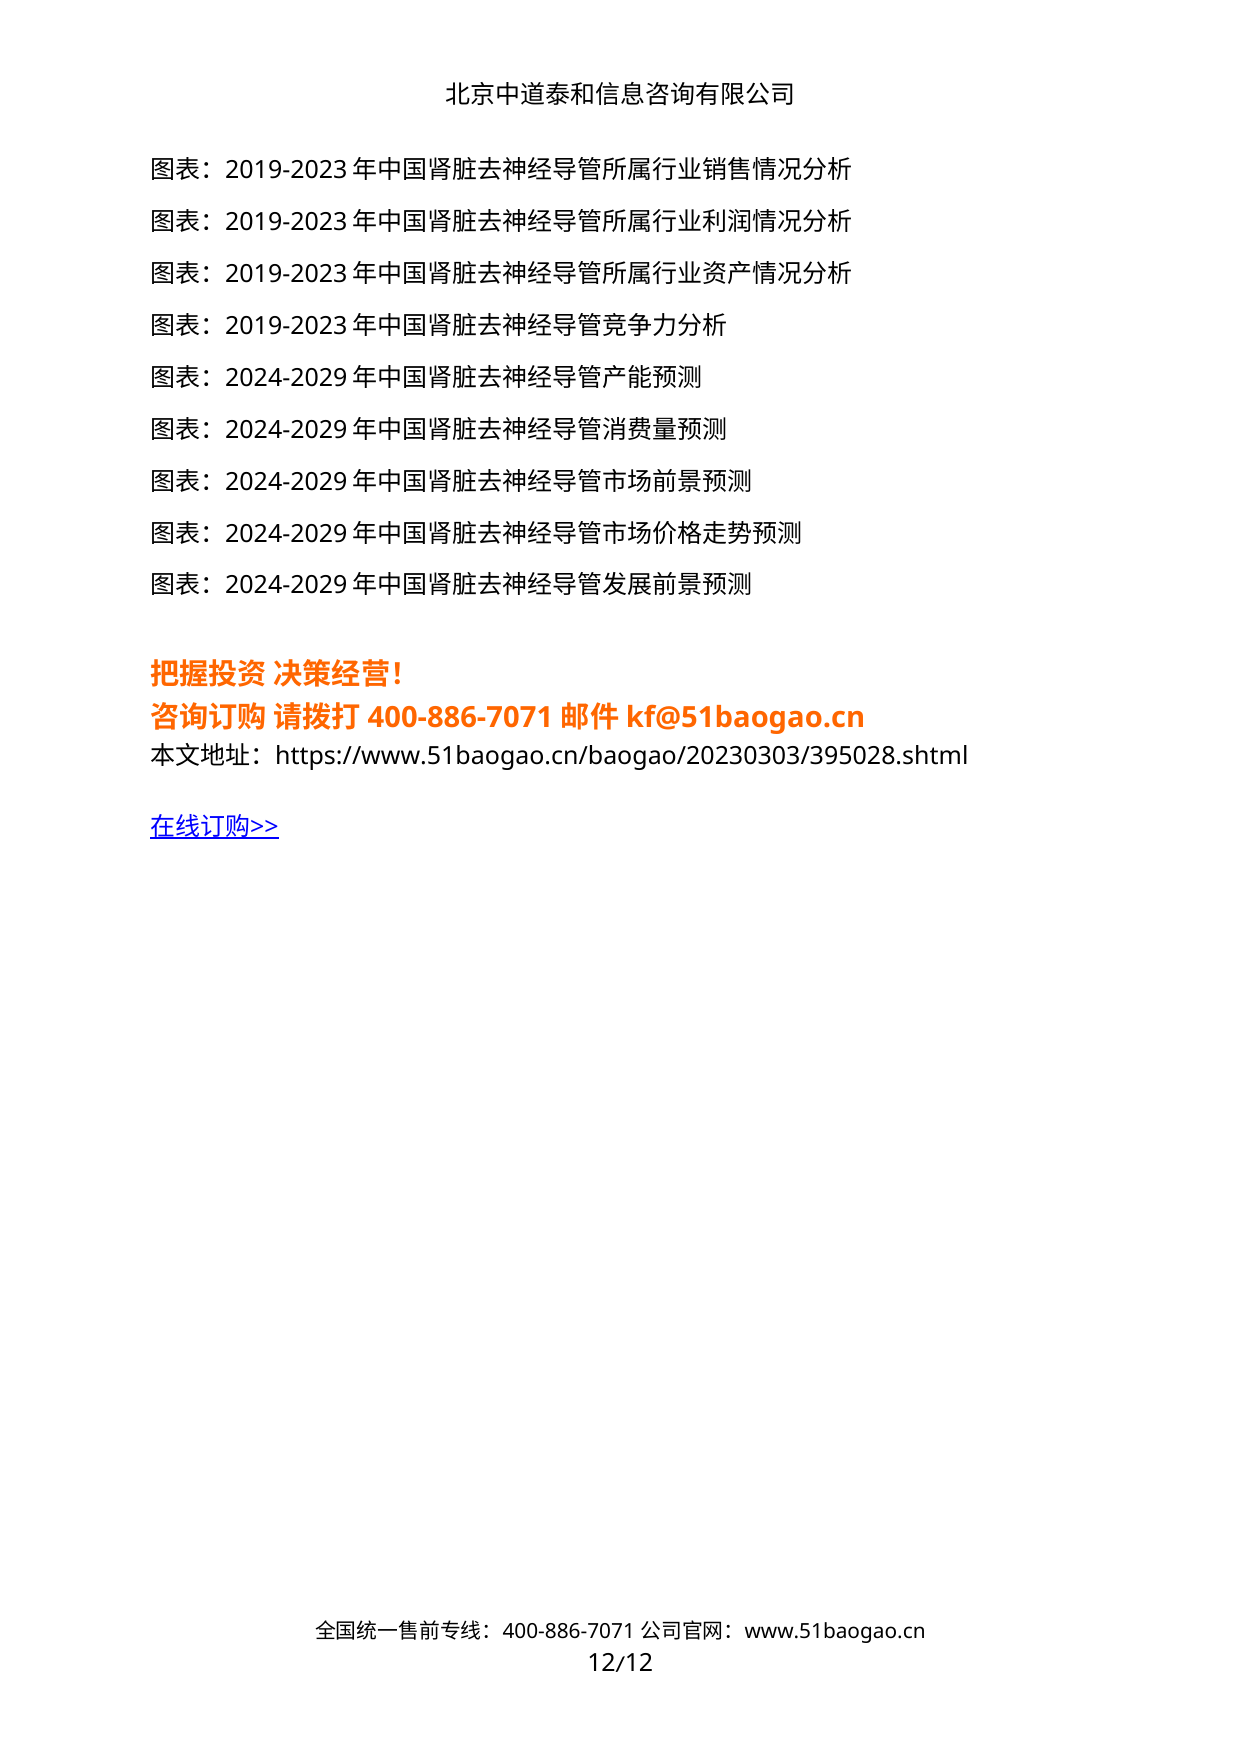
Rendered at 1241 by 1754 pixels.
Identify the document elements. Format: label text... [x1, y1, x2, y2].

text 图表：2019-2023年中国肾脏去神经导管所属行业资产情况分析 [150, 254, 1090, 290]
text 图表：2024-2029年中国肾脏去神经导管市场前景预测 [150, 461, 1090, 497]
text 图表：2024-2029年中国肾脏去神经导管市场价格走势预测 [150, 513, 1090, 549]
text 图表：2024-2029年中国肾脏去神经导管发展前景预测 [150, 565, 1090, 601]
text 图表：2024-2029年中国肾脏去神经导管消费量预测 [150, 409, 1090, 446]
text 图表：2024-2029年中国肾脏去神经导管产能预测 [150, 357, 1090, 394]
text 在线订购>> [150, 772, 1090, 842]
text 图表：2019-2023年中国肾脏去神经导管所属行业销售情况分析 [150, 150, 1090, 186]
text 图表：2019-2023年中国肾脏去神经导管竞争力分析 [150, 306, 1090, 342]
text 图表：2019-2023年中国肾脏去神经导管所属行业利润情况分析 [150, 202, 1090, 238]
text 把握投资 决策经营！咨询订购 请拨打 400-886-7071 邮件 kf@51baogao.cn本文地址：https://www.51baogao.cn/baogao/20230303/395028.shtml [150, 617, 1090, 772]
